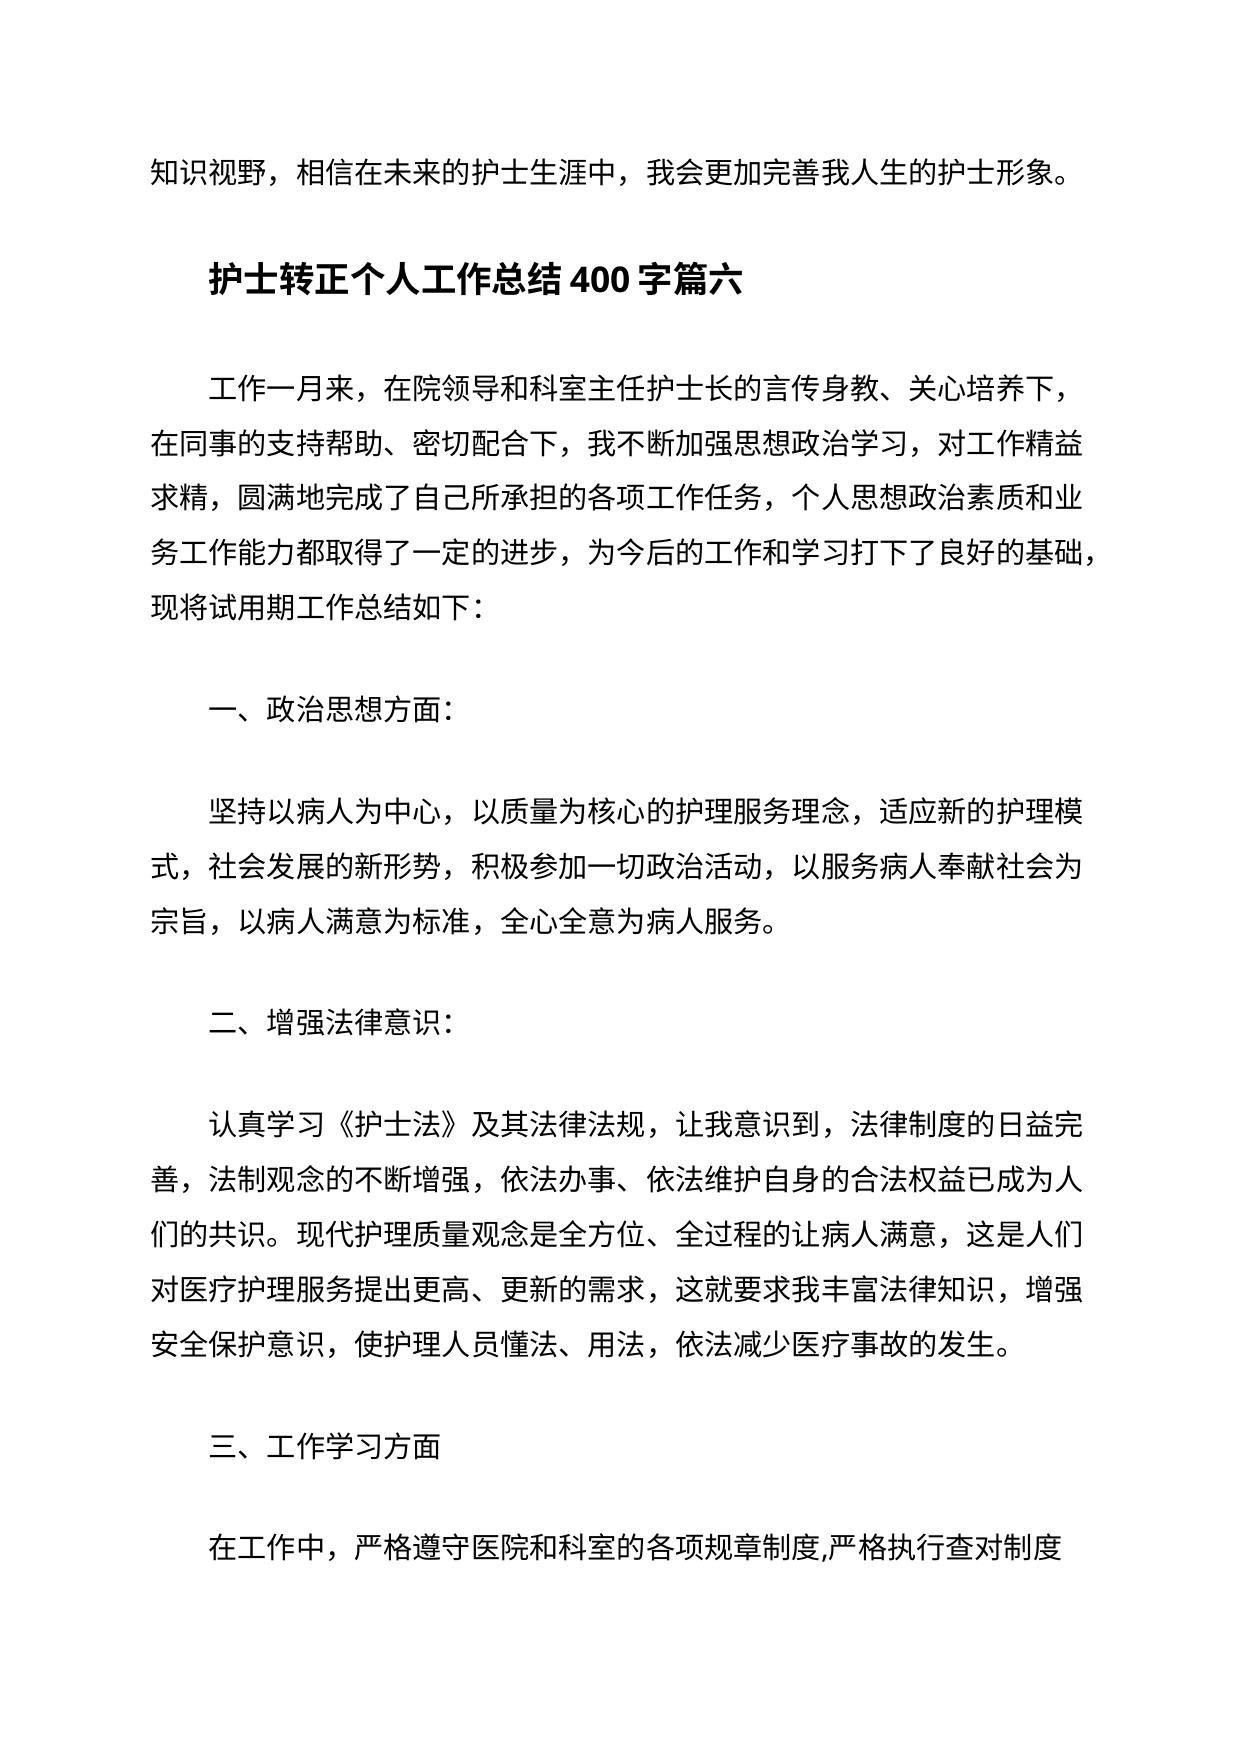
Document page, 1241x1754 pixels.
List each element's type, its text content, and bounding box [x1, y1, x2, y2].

text 一、政治思想方面： [150, 687, 1090, 729]
text 工作一月来，在院领导和科室主任护士长的言传身教、关心培养下，在同事的支持帮助、密切配合下，我不断加强思想政治学习，对工作精益求精，圆满地完成了自己所承担的各项工作任务，个人思想政治素质和业务工作能力都取得了一定的进步，为今后的工作和学习打下了良好的基础，现将试用期工作总结如下： [150, 365, 1090, 627]
text 二、增强法律意识： [150, 1000, 1090, 1042]
text 三、工作学习方面 [150, 1423, 1090, 1465]
text 护士转正个人工作总结400字篇六 [150, 252, 1090, 303]
text 坚持以病人为中心，以质量为核心的护理服务理念，适应新的护理模式，社会发展的新形势，积极参加一切政治活动，以服务病人奉献社会为宗旨，以病人满意为标准，全心全意为病人服务。 [150, 788, 1090, 941]
text 认真学习《护士法》及其法律法规，让我意识到，法律制度的日益完善，法制观念的不断增强，依法办事、依法维护自身的合法权益已成为人们的共识。现代护理质量观念是全方位、全过程的让病人满意，这是人们对医疗护理服务提出更高、更新的需求，这就要求我丰富法律知识，增强安全保护意识，使护理人员懂法、用法，依法减少医疗事故的发生。 [150, 1102, 1090, 1364]
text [150, 150, 1090, 192]
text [150, 1525, 1090, 1567]
